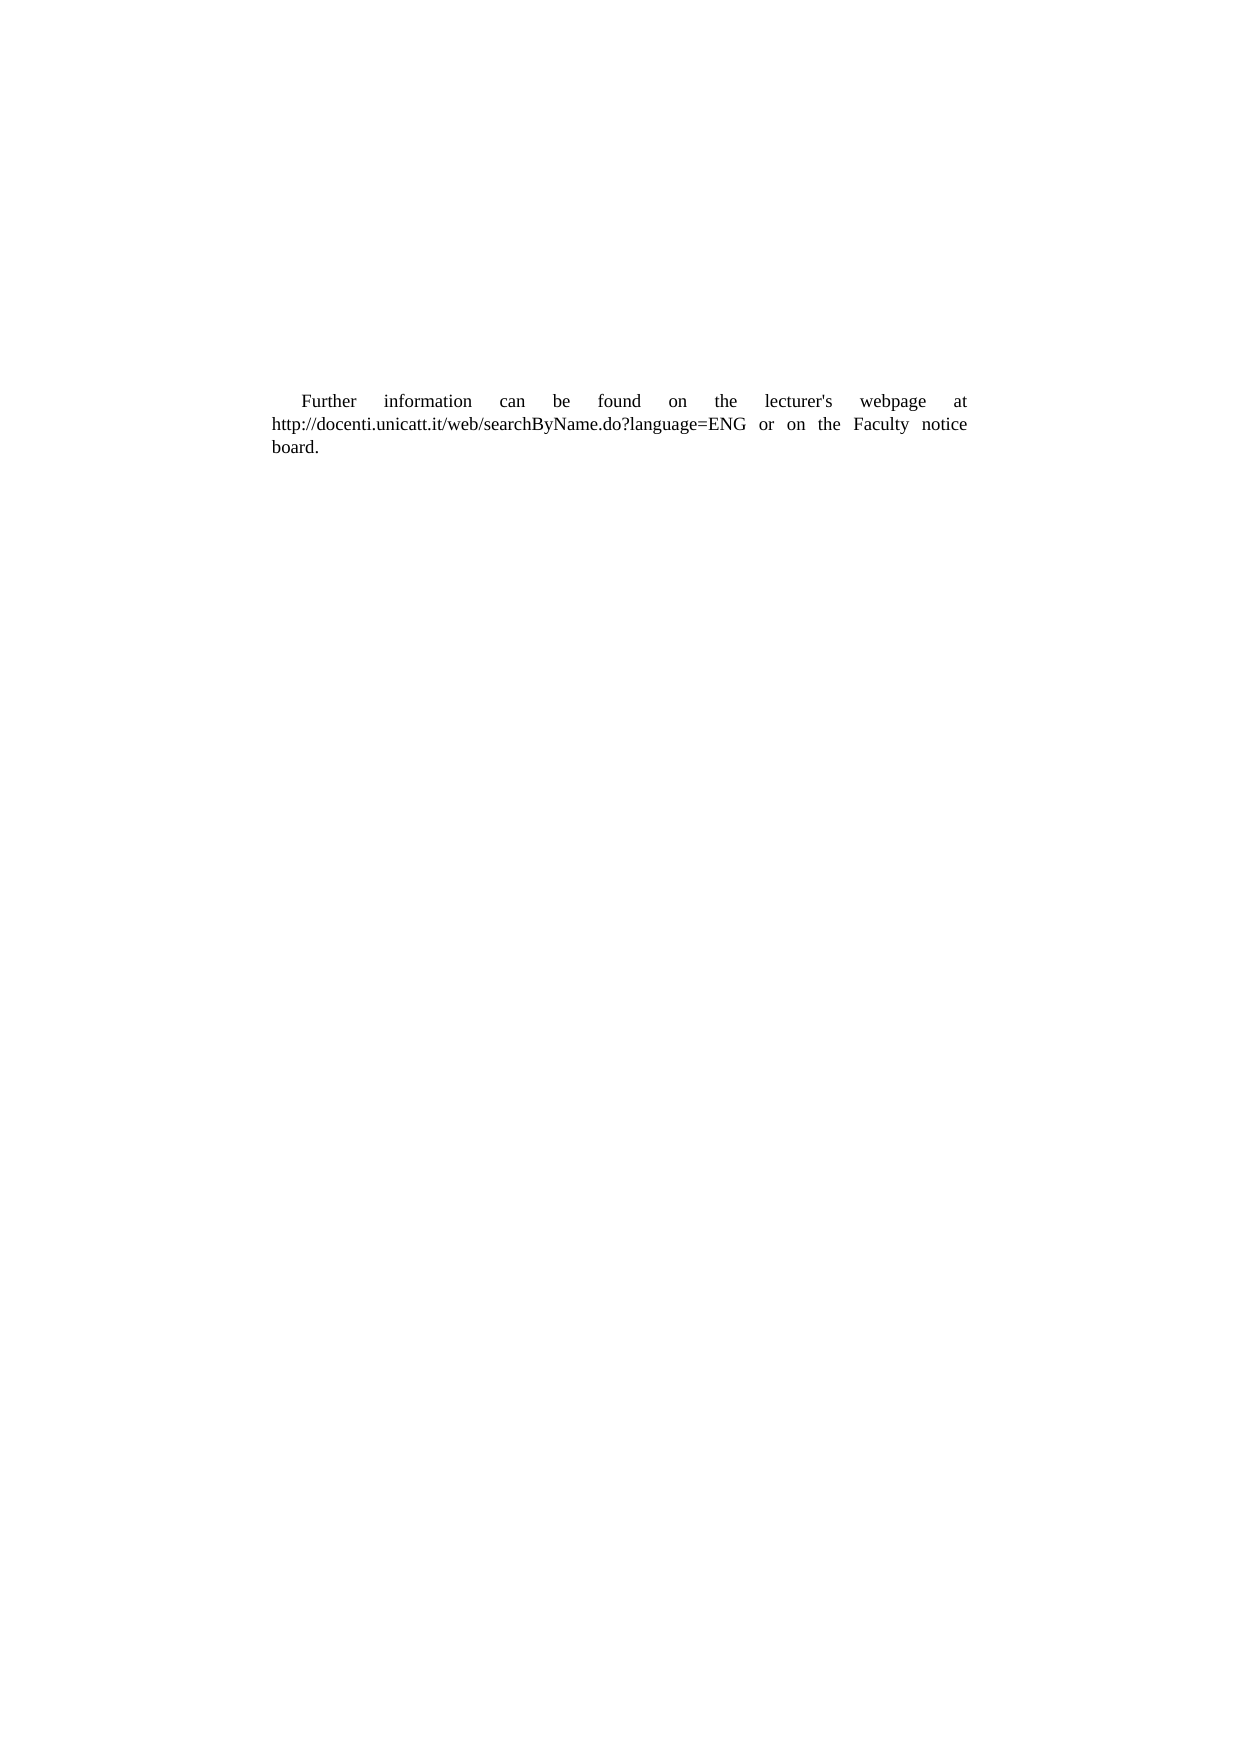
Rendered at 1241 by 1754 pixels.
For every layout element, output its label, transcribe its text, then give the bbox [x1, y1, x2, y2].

text Further information can be found on the lecturer's webpage at http://docenti.unicatt.it/web/searchByName.do?language=ENG or on the Faculty notice board. [272, 389, 968, 458]
